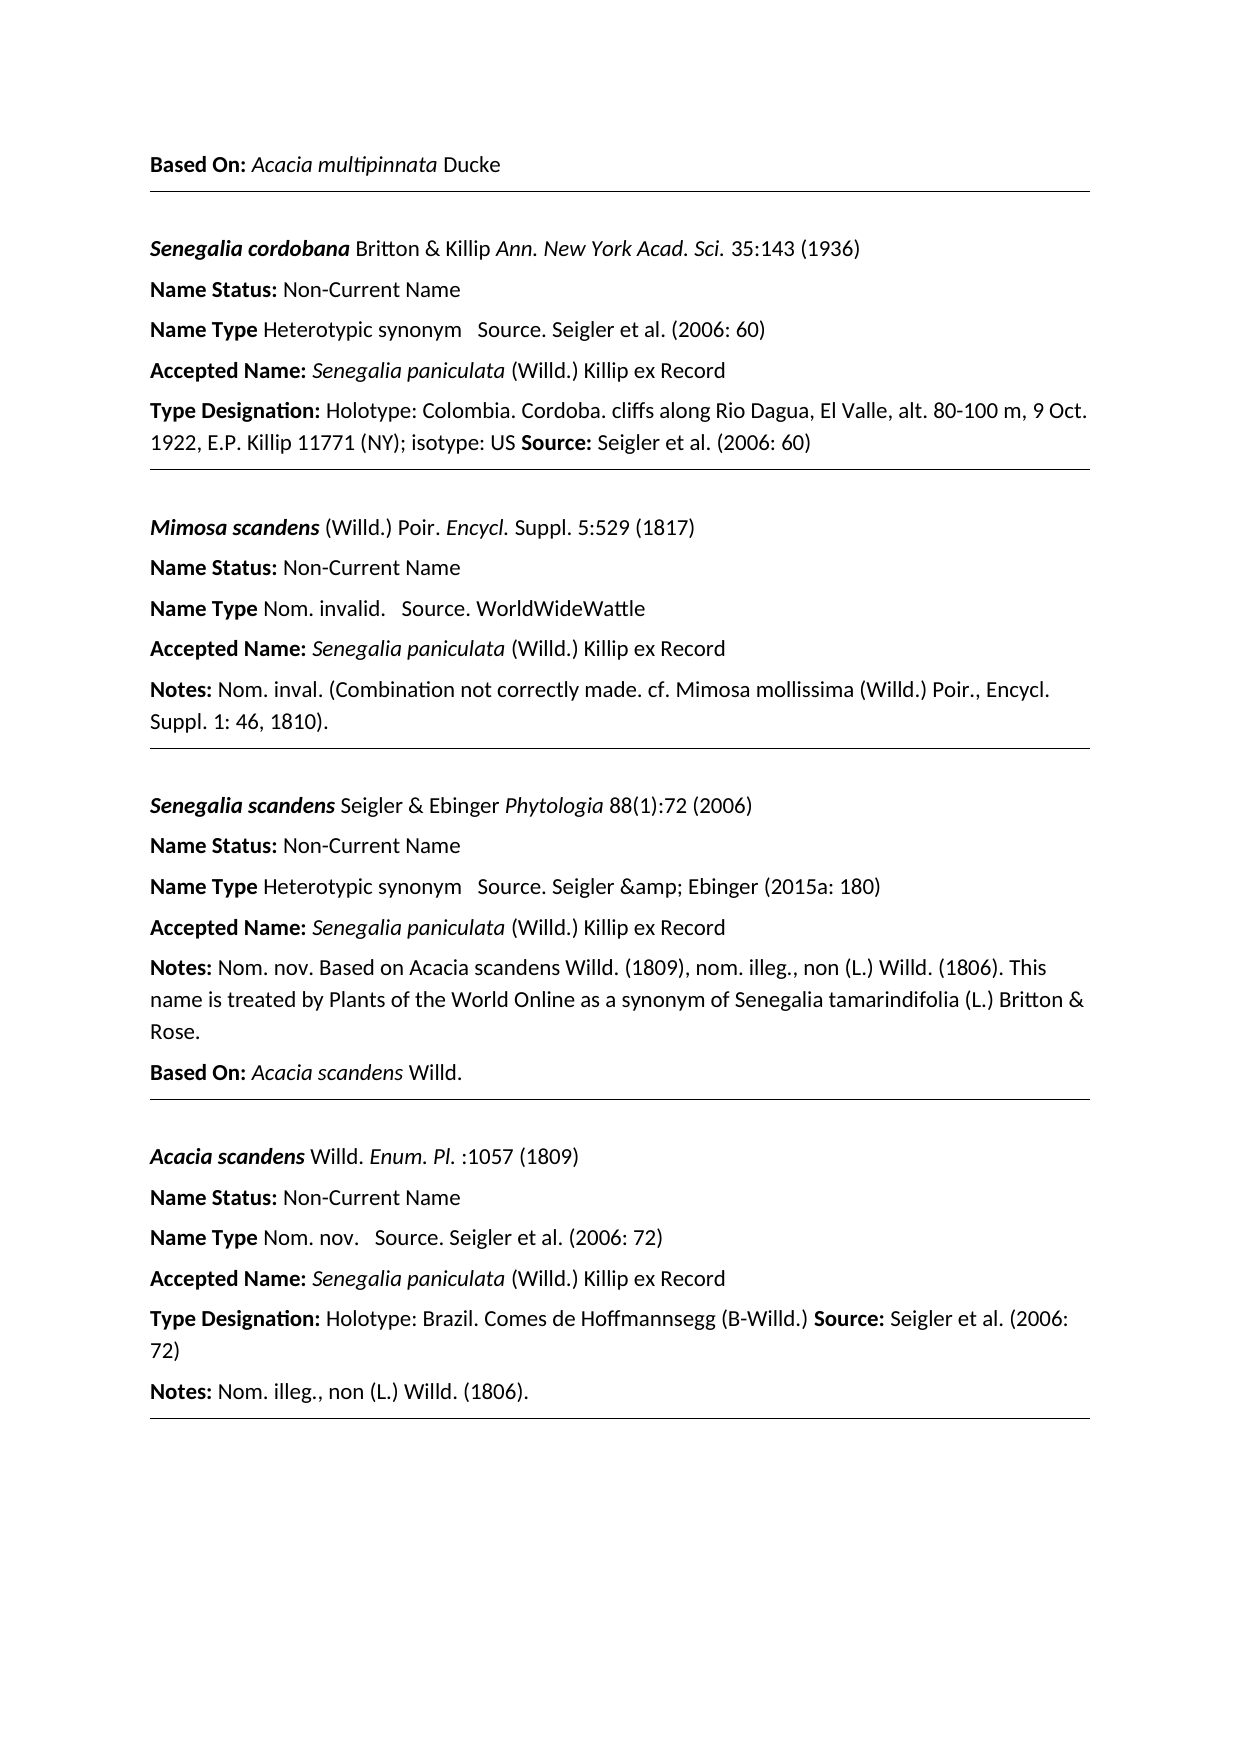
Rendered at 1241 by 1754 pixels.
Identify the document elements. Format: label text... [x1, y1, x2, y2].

text Name Type Heterotypic synonym Source. Seigler et al. (2006: 60) [150, 315, 1090, 343]
text Name Status: Non-Current Name [150, 1183, 1090, 1211]
text Accepted Name: Senegalia paniculata (Willd.) Killip ex Record [150, 634, 1090, 662]
text Notes: Nom. inval. (Combination not correctly made. cf. Mimosa mollissima (Willd.) Poir., Encycl. Suppl. 1: 46, 1810). [150, 675, 1090, 735]
text Senegalia scandens Seigler & Ebinger Phytologia 88(1):72 (2006) [150, 791, 1090, 819]
text Senegalia cordobana Britton & Killip Ann. New York Acad. Sci. 35:143 (1936) [150, 234, 1090, 262]
text Based On: Acacia multipinnata Ducke [150, 150, 1090, 178]
text Name Type Nom. invalid. Source. WorldWideWattle [150, 594, 1090, 622]
text Accepted Name: Senegalia paniculata (Willd.) Killip ex Record [150, 356, 1090, 384]
text Notes: Nom. illeg., non (L.) Willd. (1806). [150, 1377, 1090, 1405]
text Accepted Name: Senegalia paniculata (Willd.) Killip ex Record [150, 913, 1090, 941]
text Mimosa scandens (Willd.) Poir. Encycl. Suppl. 5:529 (1817) [150, 513, 1090, 541]
text Name Type Nom. nov. Source. Seigler et al. (2006: 72) [150, 1223, 1090, 1251]
text Name Status: Non-Current Name [150, 275, 1090, 303]
text Name Type Heterotypic synonym Source. Seigler &amp; Ebinger (2015a: 180) [150, 872, 1090, 900]
text Acacia scandens Willd. Enum. Pl. :1057 (1809) [150, 1142, 1090, 1170]
text Notes: Nom. nov. Based on Acacia scandens Willd. (1809), nom. illeg., non (L.) Willd. (1806). This name is treated by Plants of the World Online as a synonym of Senegalia tamarindifolia (L.) Britton & Rose. [150, 953, 1090, 1046]
text Accepted Name: Senegalia paniculata (Willd.) Killip ex Record [150, 1264, 1090, 1292]
text Name Status: Non-Current Name [150, 553, 1090, 581]
text Name Status: Non-Current Name [150, 832, 1090, 859]
text Based On: Acacia scandens Willd. [150, 1058, 1090, 1086]
text Type Designation: Holotype: Brazil. Comes de Hoffmannsegg (B-Willd.) Source: Seigler et al. (2006: 72) [150, 1304, 1090, 1364]
text Type Designation: Holotype: Colombia. Cordoba. cliffs along Rio Dagua, El Valle, alt. 80-100 m, 9 Oct. 1922, E.P. Killip 11771 (NY); isotype: US Source: Seigler et al. (2006: 60) [150, 396, 1090, 456]
